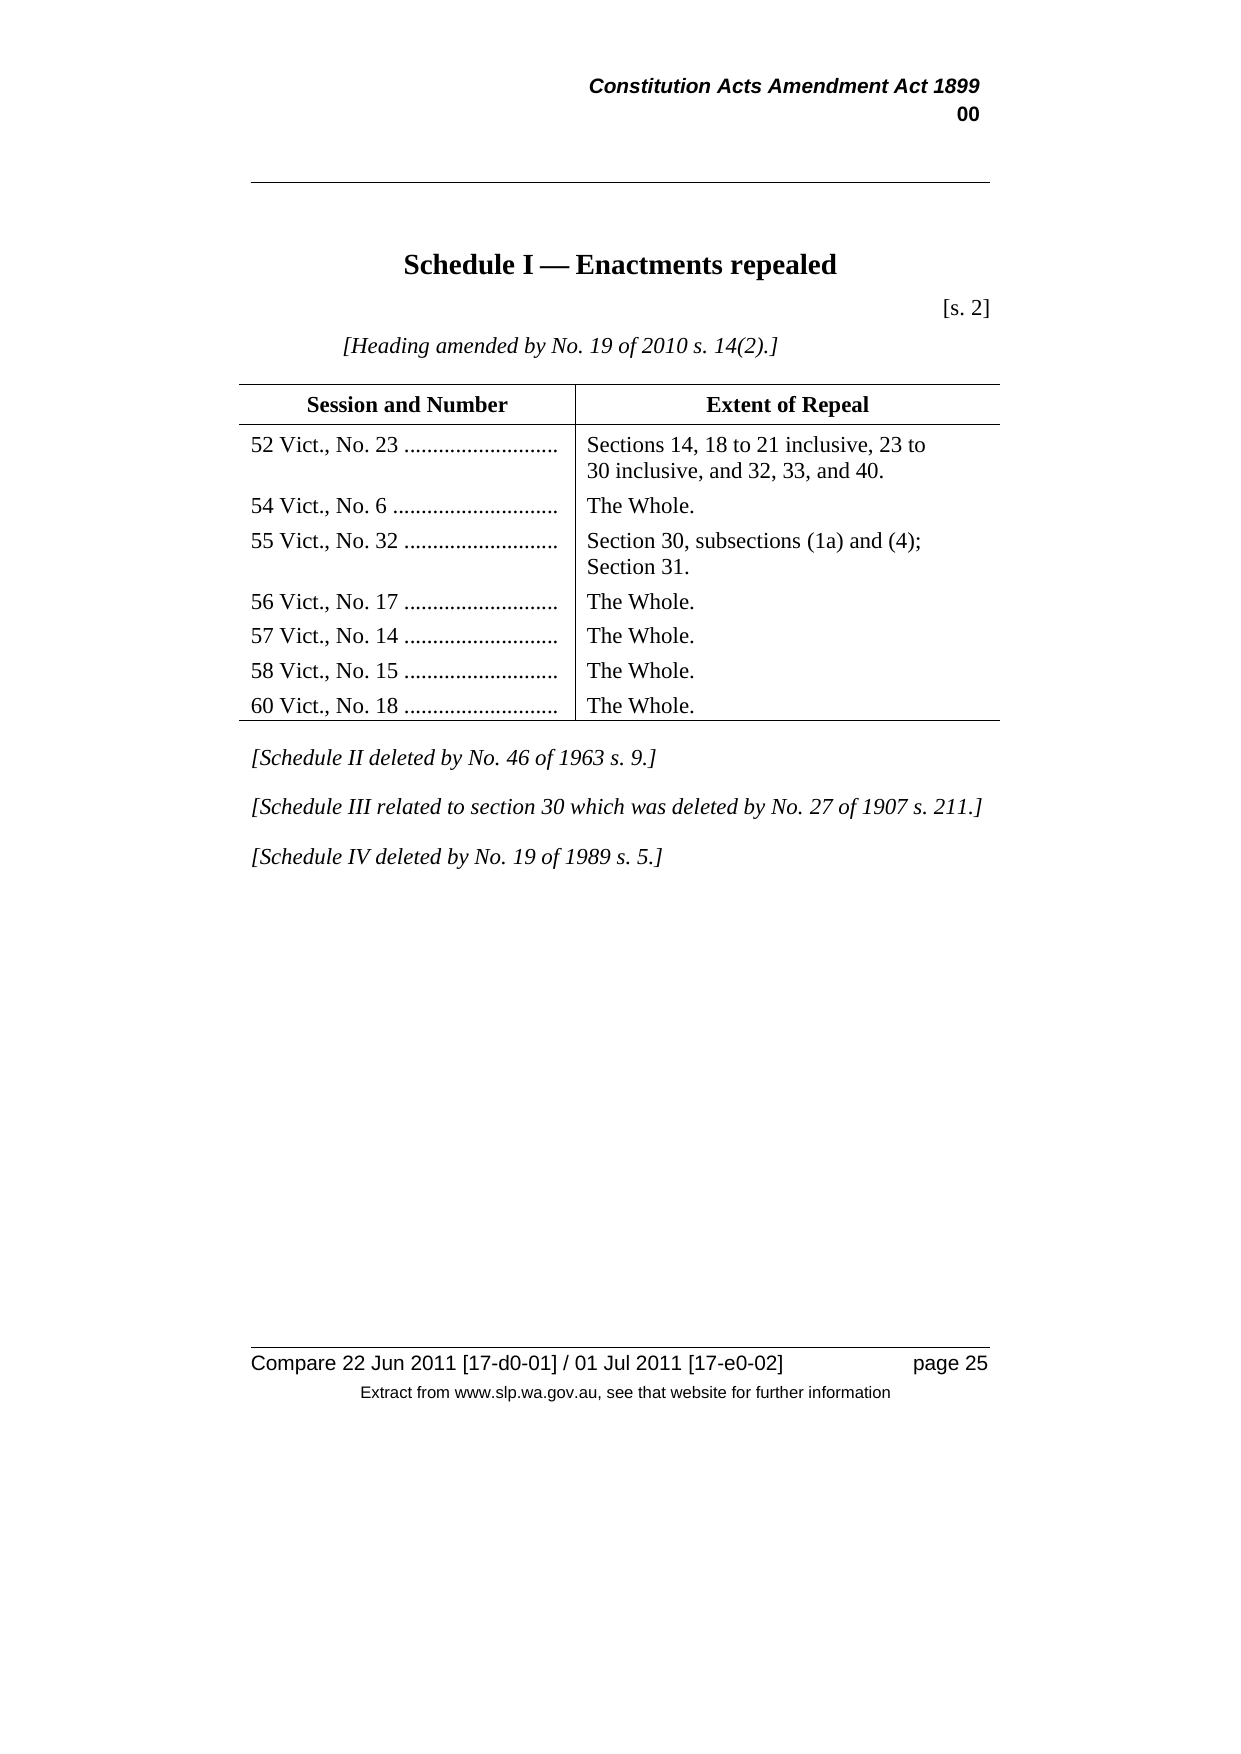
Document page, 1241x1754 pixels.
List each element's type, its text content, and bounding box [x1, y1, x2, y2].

table_cell 54 Vict., No. 6 ............................. [239, 486, 575, 520]
table_cell 55 Vict., No. 32 ........................... [239, 520, 575, 581]
table_cell The Whole. [576, 581, 1000, 616]
table_cell The Whole. [576, 616, 1000, 651]
table_cell 52 Vict., No. 23 ........................... [239, 425, 575, 486]
table_cell 57 Vict., No. 14 ........................... [239, 616, 575, 651]
table_cell The Whole. [576, 486, 1000, 520]
text [Schedule IV deleted by No. 19 of 1989 s. 5.] [251, 843, 990, 869]
table_header Session and Number [239, 385, 575, 424]
table_cell 56 Vict., No. 17 ........................... [239, 581, 575, 616]
subtitle Schedule I — Enactments repealed [251, 247, 990, 281]
table_header Extent of Repeal [576, 385, 1000, 424]
table_cell Sections 14, 18 to 21 inclusive, 23 to 30 inclusive, and 32, 33, and 40. [576, 425, 1000, 486]
text [Schedule III related to section 30 which was deleted by No. 27 of 1907 s. 211.] [251, 793, 990, 820]
table_cell 58 Vict., No. 15 ........................... [239, 651, 575, 686]
table_cell The Whole. [576, 651, 1000, 686]
text [Schedule II deleted by No. 46 of 1963 s. 9.] [251, 744, 990, 771]
table_cell 60 Vict., No. 18 ........................... [239, 686, 575, 720]
subtitle [Heading amended by No. 19 of 2010 s. 14(2).] [251, 332, 990, 359]
text [s. 2] [251, 293, 990, 320]
table_cell Section 30, subsections (1a) and (4); Section 31. [576, 520, 1000, 581]
table_cell The Whole. [576, 686, 1000, 720]
